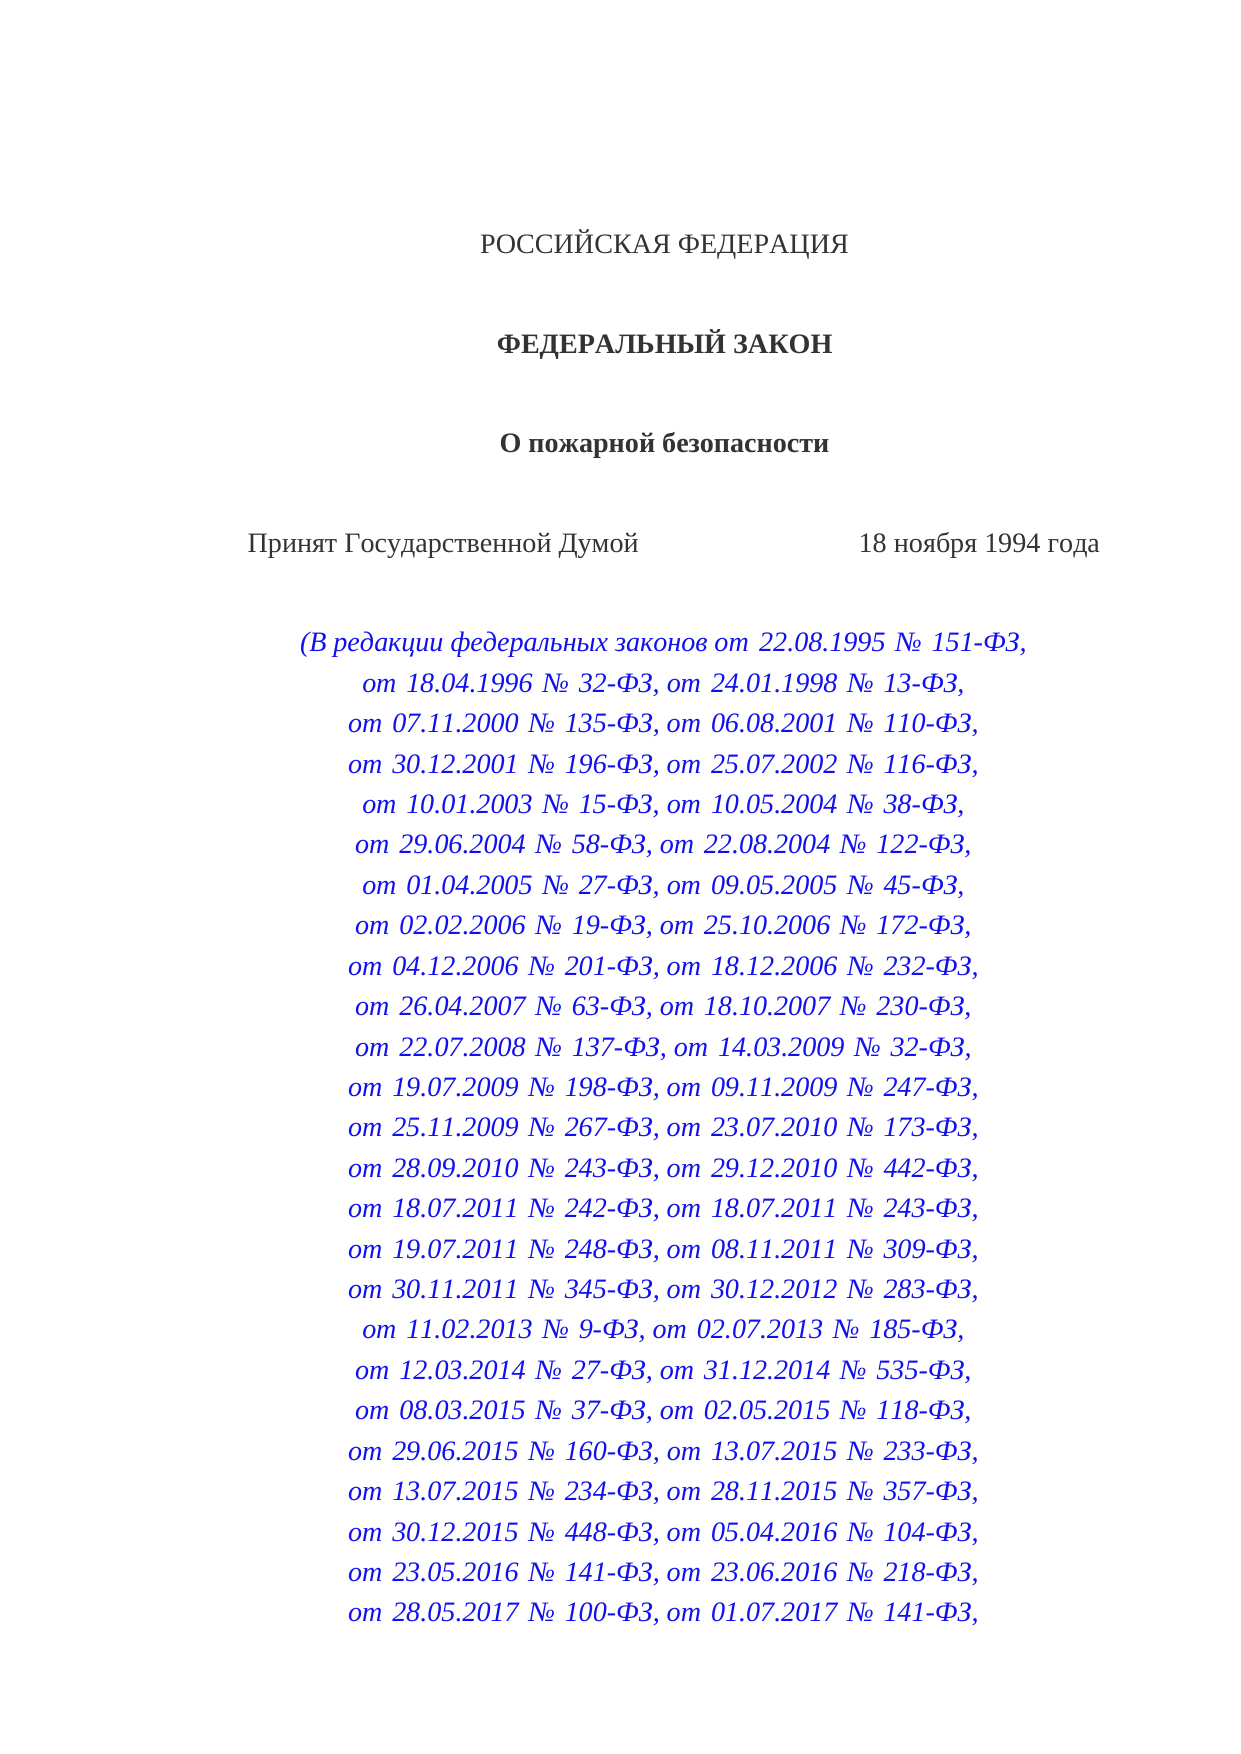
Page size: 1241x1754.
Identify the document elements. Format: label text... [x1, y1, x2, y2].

text ФЕДЕРАЛЬНЫЙ ЗАКОН [247, 327, 1081, 359]
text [247, 625, 1081, 1628]
text Принят Государственной Думой 18 ноября 1994 года [247, 526, 1152, 558]
text О пожарной безопасности [247, 426, 1081, 459]
text РОССИЙСКАЯ ФЕДЕРАЦИЯ [247, 227, 1081, 259]
